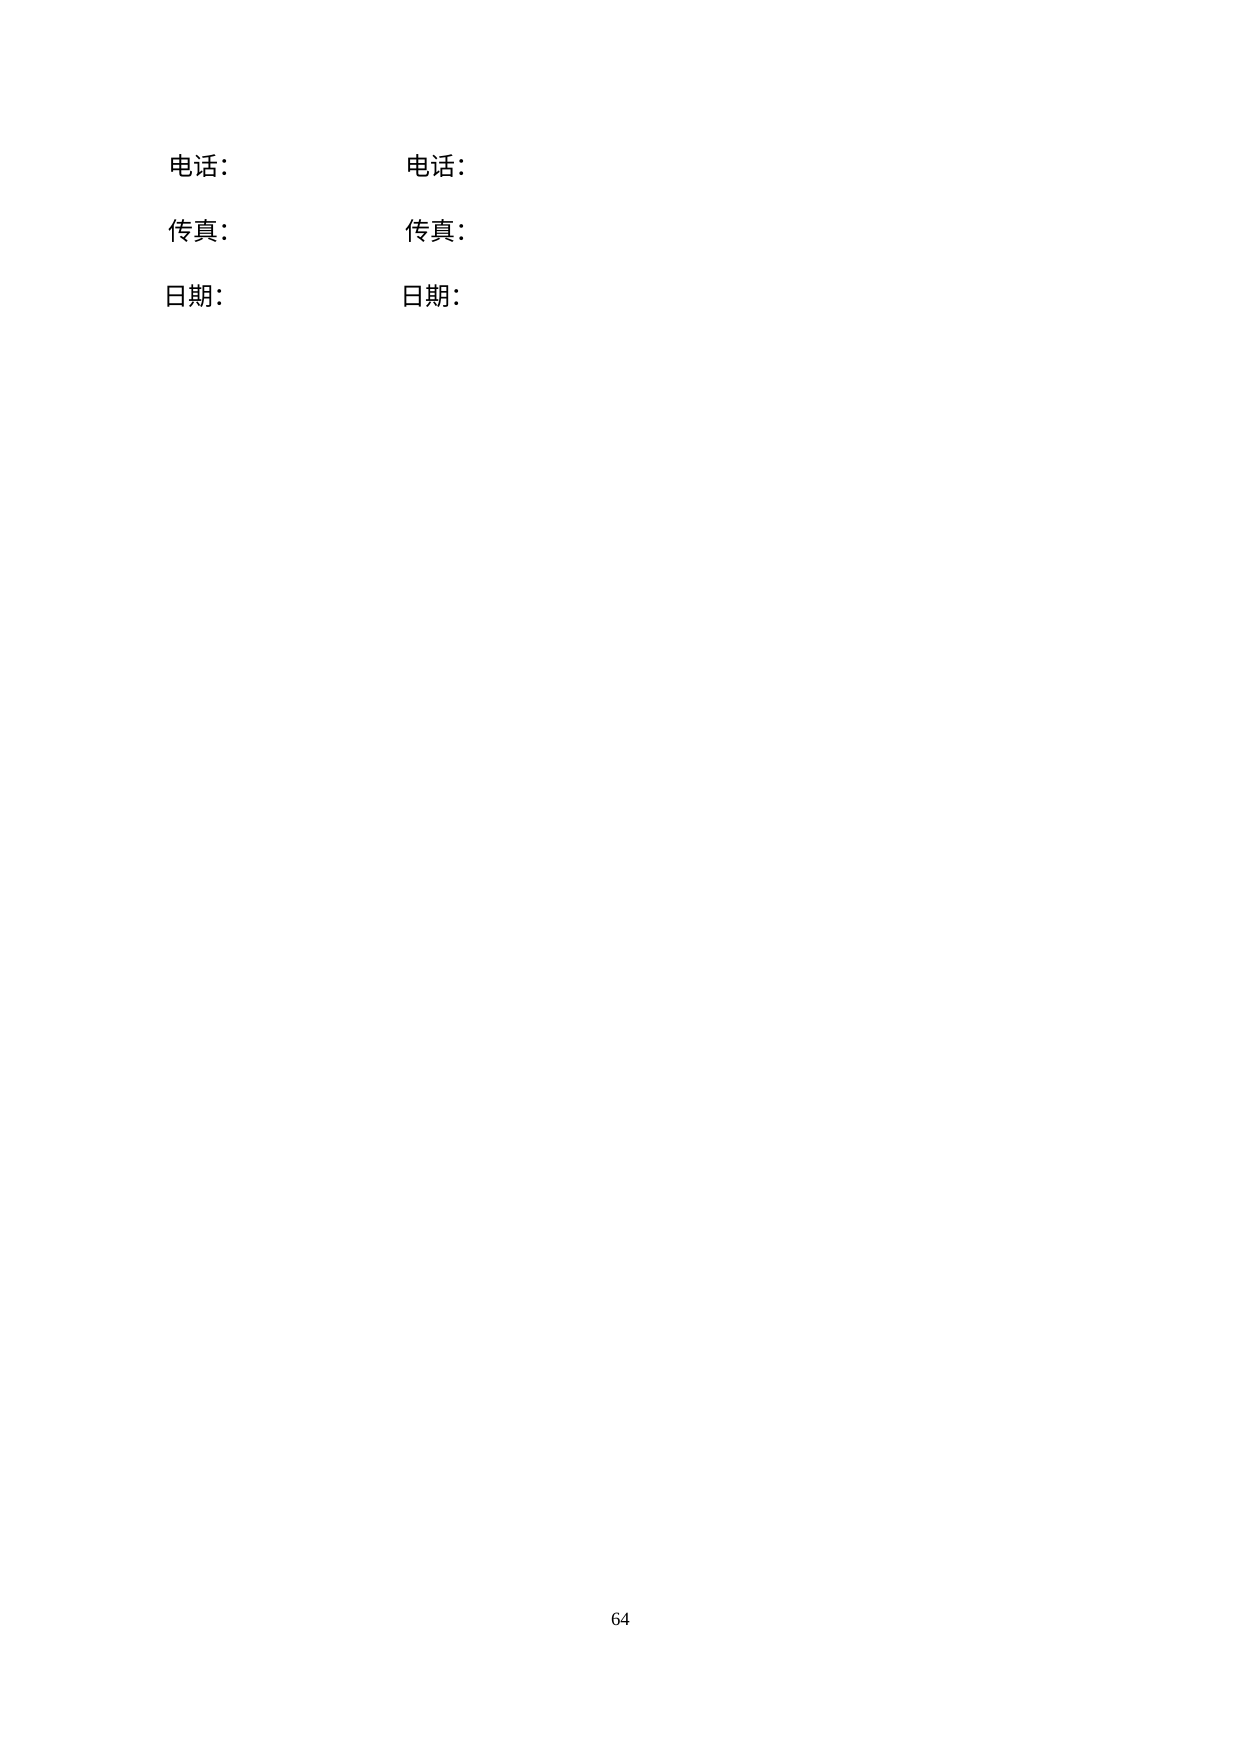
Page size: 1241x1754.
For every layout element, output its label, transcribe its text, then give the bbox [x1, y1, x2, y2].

text 日期： 日期： [118, 262, 1122, 327]
text 电话： 电话： [118, 132, 1122, 197]
text 传真： 传真： [118, 197, 1122, 262]
